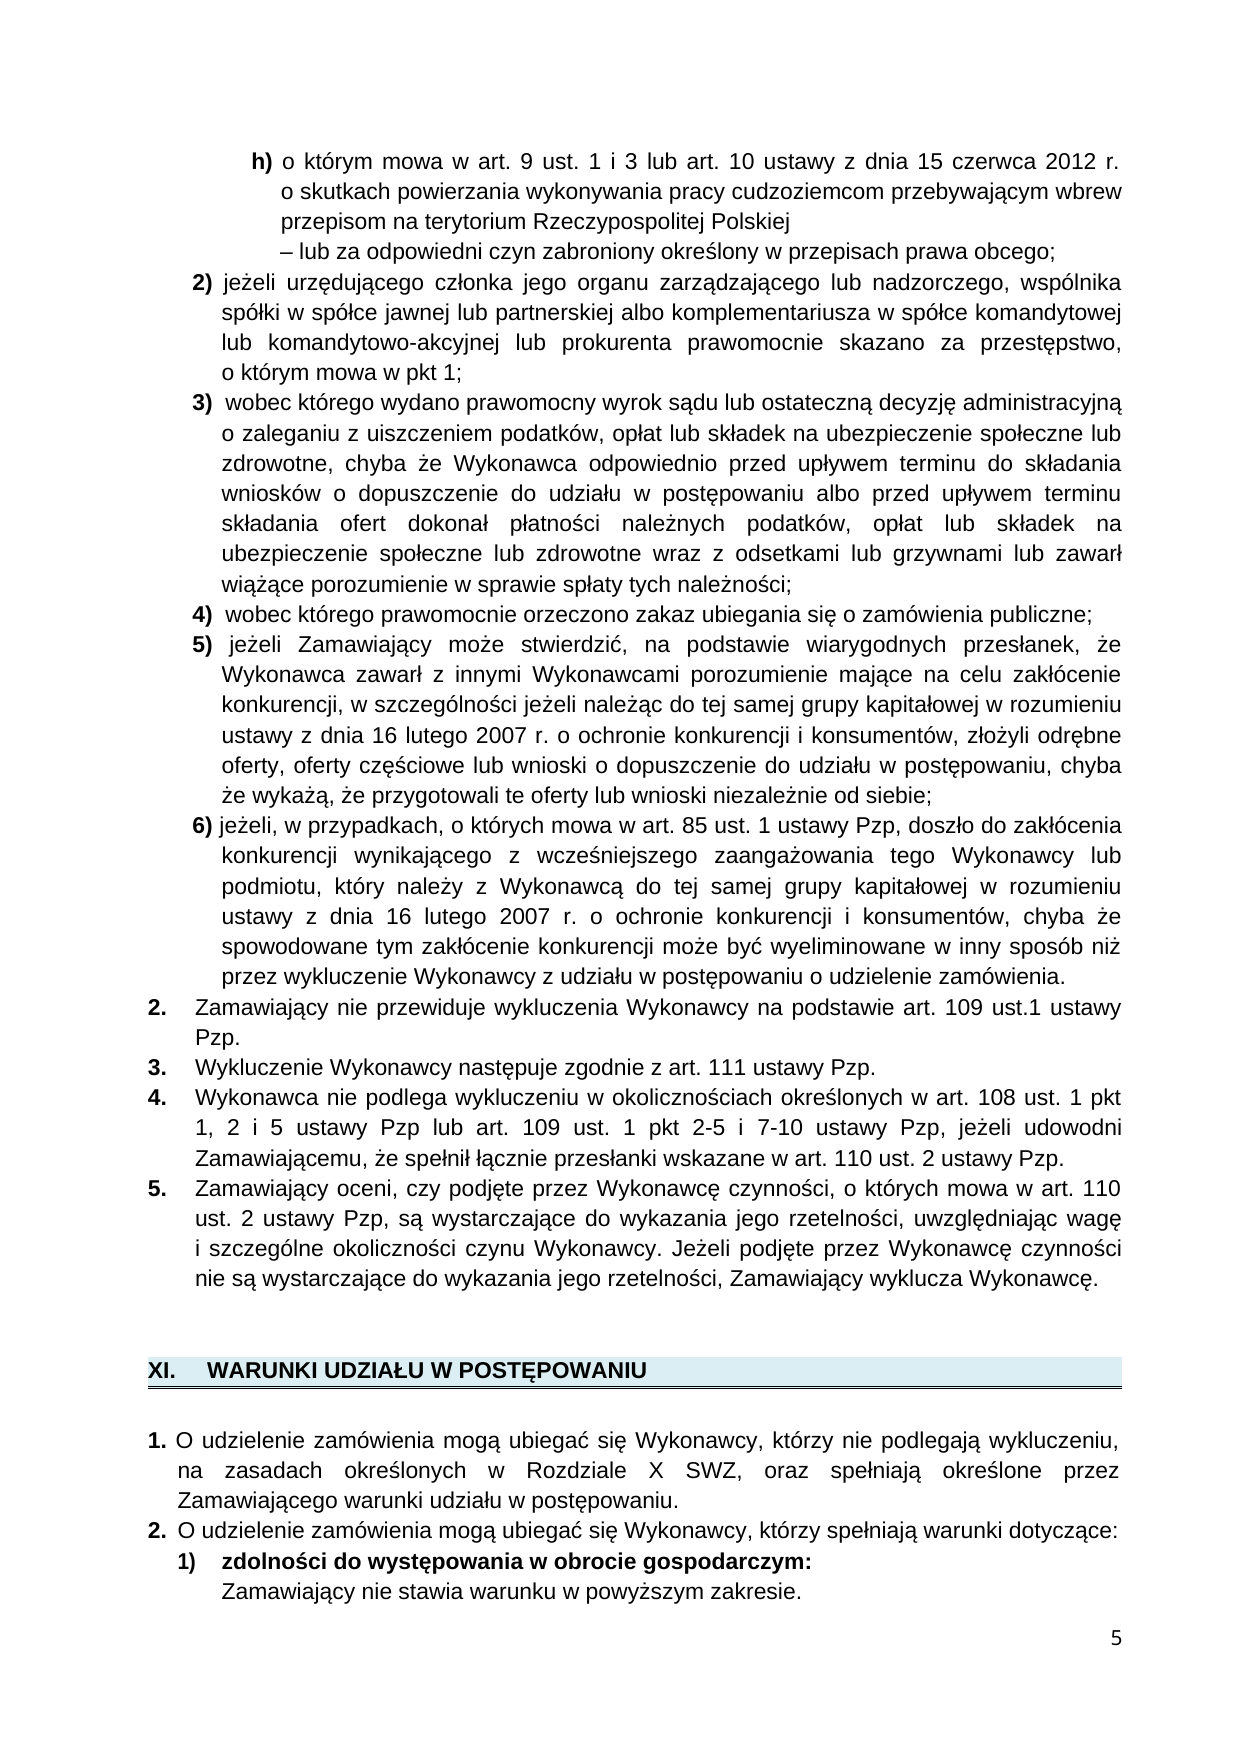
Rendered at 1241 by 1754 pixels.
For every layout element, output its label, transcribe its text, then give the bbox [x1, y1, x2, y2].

list 2) jeżeli urzędującego członka jego organu zarządzającego lub nadzorczego, wspólnika spółki w spółce jawnej lub partnerskiej albo komplementariusza w spółce komandytowej lub komandytowo-akcyjnej lub prokurenta prawomocnie skazano za przestępstwo, o którym mowa w pkt 1; [192, 268, 1122, 385]
list Zamawiający nie przewiduje wykluczenia Wykonawcy na podstawie art. 109 ust.1 ustawy Pzp. [148, 993, 1122, 1050]
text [221, 1578, 1120, 1604]
text XI. WARUNKI UDZIAŁU W POSTĘPOWANIU [148, 1357, 1122, 1386]
text 2. O udzielenie zamówienia mogą ubiegać się Wykonawcy, którzy spełniają warunki dotyczące: [148, 1517, 1120, 1544]
text 1. O udzielenie zamówienia mogą ubiegać się Wykonawcy, którzy nie podlegają wykluczeniu, na zasadach określonych w Rozdziale X SWZ, oraz spełniają określone przez Zamawiającego warunki udziału w postępowaniu. [148, 1427, 1120, 1514]
list 6) jeżeli, w przypadkach, o których mowa w art. 85 ust. 1 ustawy Pzp, doszło do zakłócenia konkurencji wynikającego z wcześniejszego zaangażowania tego Wykonawcy lub podmiotu, który należy z Wykonawcą do tej samej grupy kapitałowej w rozumieniu ustawy z dnia 16 lutego 2007 r. o ochronie konkurencji i konsumentów, chyba że spowodowane tym zakłócenie konkurencji może być wyeliminowane w inny sposób niż przez wykluczenie Wykonawcy z udziału w postępowaniu o udzielenie zamówienia. [192, 812, 1122, 989]
list 4) wobec którego prawomocnie orzeczono zakaz ubiegania się o zamówienia publiczne; [192, 601, 1122, 627]
list Zamawiający oceni, czy podjęte przez Wykonawcę czynności, o których mowa w art. 110 ust. 2 ustawy Pzp, są wystarczające do wykazania jego rzetelności, uwzględniając wagę i szczególne okoliczności czynu Wykonawcy. Jeżeli podjęte przez Wykonawcę czynności nie są wystarczające do wykazania jego rzetelności, Zamawiający wyklucza Wykonawcę. [148, 1175, 1122, 1292]
text 1) zdolności do występowania w obrocie gospodarczym: [177, 1548, 1120, 1574]
list Wykonawca nie podlega wykluczeniu w okolicznościach określonych w art. 108 ust. 1 pkt 1, 2 i 5 ustawy Pzp lub art. 109 ust. 1 pkt 2-5 i 7-10 ustawy Pzp, jeżeli udowodni Zamawiającemu, że spełnił łącznie przesłanki wskazane w art. 110 ust. 2 ustawy Pzp. [148, 1084, 1122, 1171]
list h) o którym mowa w art. 9 ust. 1 i 3 lub art. 10 ustawy z dnia 15 czerwca 2012 r. o skutkach powierzania wykonywania pracy cudzoziemcom przebywającym wbrew przepisom na terytorium Rzeczypospolitej Polskiej [251, 148, 1122, 234]
list 3) wobec którego wydano prawomocny wyrok sądu lub ostateczną decyzję administracyjną o zaleganiu z uiszczeniem podatków, opłat lub składek na ubezpieczenie społeczne lub zdrowotne, chyba że Wykonawca odpowiednio przed upływem terminu do składania wniosków o dopuszczenie do udziału w postępowaniu albo przed upływem terminu składania ofert dokonał płatności należnych podatków, opłat lub składek na ubezpieczenie społeczne lub zdrowotne wraz z odsetkami lub grzywnami lub zawarł wiążące porozumienie w sprawie spłaty tych należności; [192, 389, 1122, 597]
list 5) jeżeli Zamawiający może stwierdzić, na podstawie wiarygodnych przesłanek, że Wykonawca zawarł z innymi Wykonawcami porozumienie mające na celu zakłócenie konkurencji, w szczególności jeżeli należąc do tej samej grupy kapitałowej w rozumieniu ustawy z dnia 16 lutego 2007 r. o ochronie konkurencji i konsumentów, złożyli odrębne oferty, oferty częściowe lub wnioski o dopuszczenie do udziału w postępowaniu, chyba że wykażą, że przygotowali te oferty lub wnioski niezależnie od siebie; [192, 631, 1122, 808]
list Wykluczenie Wykonawcy następuje zgodnie z art. 111 ustawy Pzp. [148, 1054, 1122, 1080]
list – lub za odpowiedni czyn zabroniony określony w przepisach prawa obcego; [273, 238, 1122, 264]
